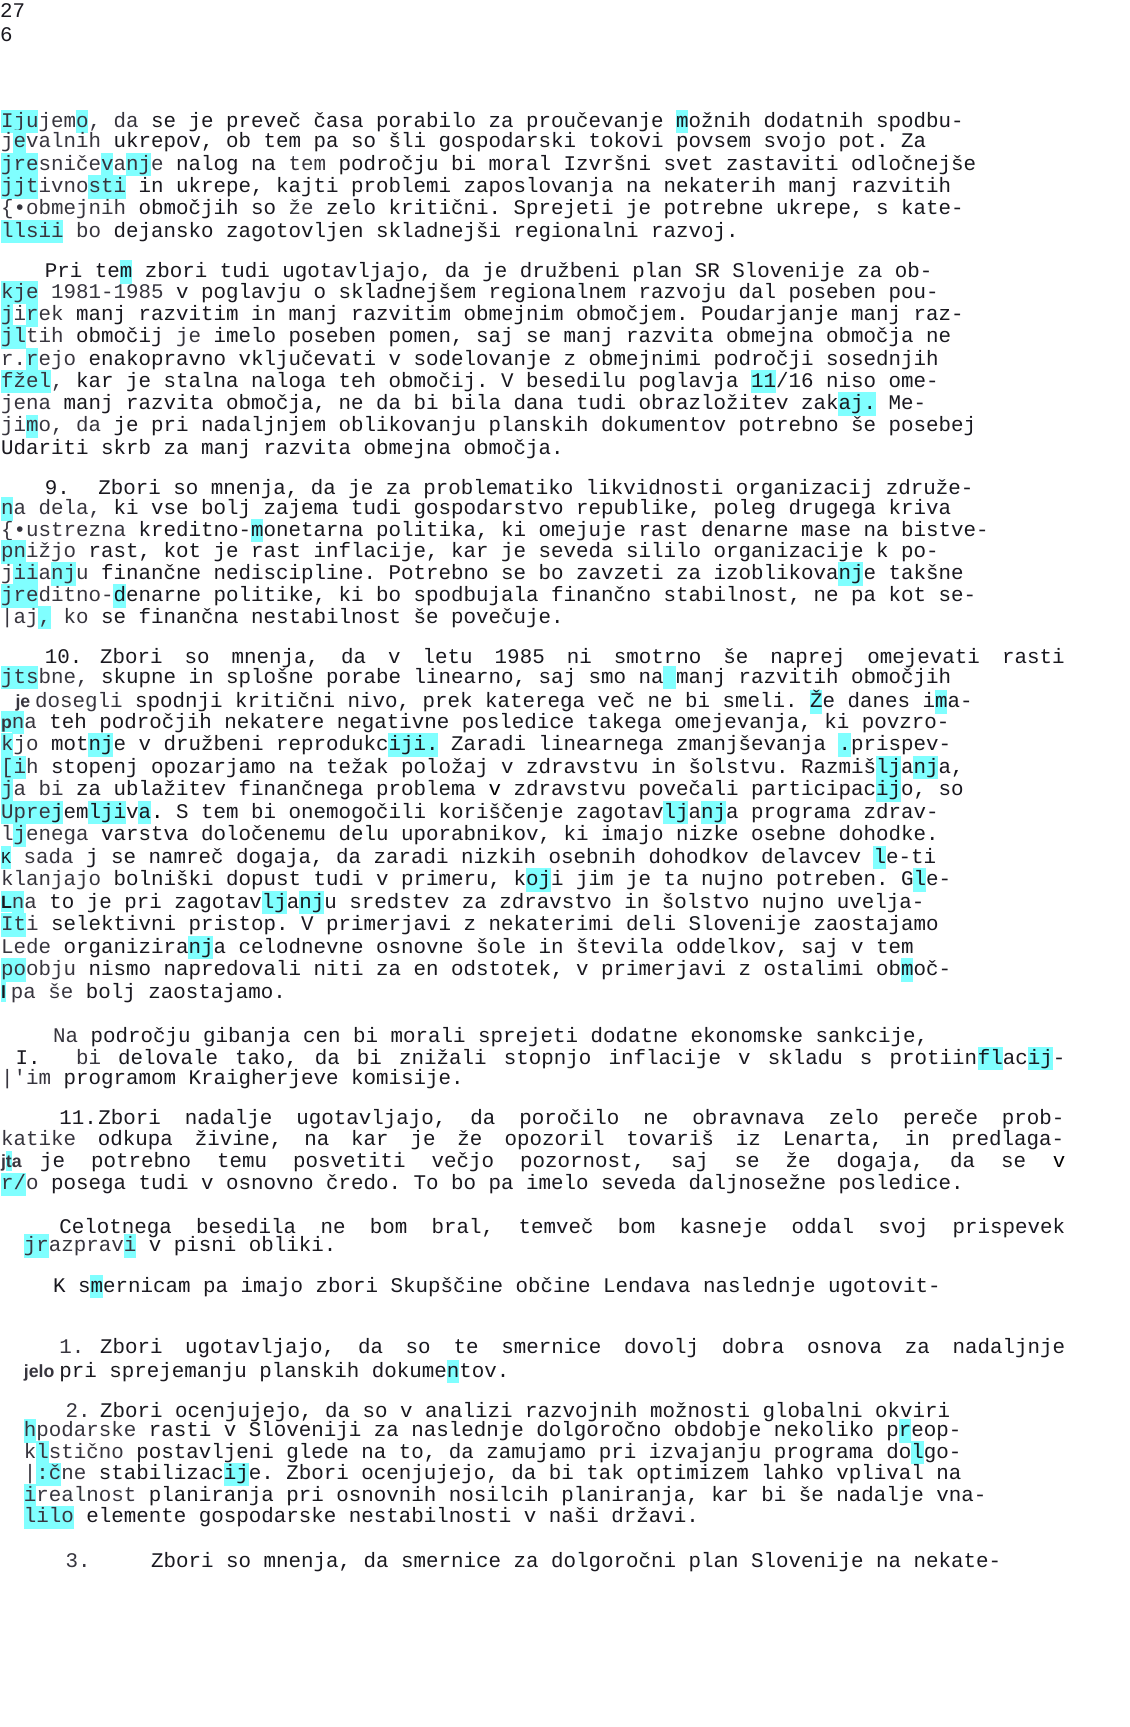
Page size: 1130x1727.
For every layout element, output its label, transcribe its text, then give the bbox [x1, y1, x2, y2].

list Zbori so mnenja, da v letu 1985 ni smotrno še naprej omejevati rasti jtsbne, skupne in splošne porabe linearno, saj smo na manj razvitih območjih [1, 646, 1065, 689]
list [1, 1550, 1065, 1572]
list Zbori so mnenja, da je za problematiko likvidnosti organizacij združe- na dela, ki vse bolj zajema tudi gospodarstvo republike, poleg drugega kriva {•ustrezna kreditno-monetarna politika, ki omejuje rast denarne mase na bistve- pnižjo rast, kot je rast inflacije, kar je seveda sililo organizacije k po- jiianju finančne nediscipline. Potrebno se bo zavzeti za izoblikovanje takšne jreditno-denarne politike, ki bo spodbujala finančno stabilnost, ne pa kot se- |aj, ko se finančna nestabilnost še povečuje. [1, 477, 1065, 629]
text Pri tem zbori tudi ugotavljajo, da je družbeni plan SR Slovenije za ob- kje 1981-1985 v poglavju o skladnejšem regionalnem razvoju dal poseben pou- jirek manj razvitim in manj razvitim obmejnim območjem. Poudarjanje manj raz- jltih območij je imelo poseben pomen, saj se manj razvita obmejna območja ne r.rejo enakopravno vključevati v sodelovanje z obmejnimi področji sosednjih fžel, kar je stalna naloga teh območij. V besedilu poglavja 11/16 niso ome- jena manj razvita območja, ne da bi bila dana tudi obrazložitev zakaj. Me- jimo, da je pri nadaljnjem oblikovanju planskih dokumentov potrebno še posebej Udariti skrb za manj razvita obmejna območja. [1, 260, 1065, 460]
text K smernicam pa imajo zbori Skupščine občine Lendava naslednje ugotovit- [103, 1275, 1065, 1296]
list Zbori ugotavljajo, da so te smernice dovolj dobra osnova za nadaljnje jelo pri sprejemanju planskih dokumentov. [24, 1336, 1065, 1383]
list bi delovale tako, da bi znižali stopnjo inflacije v skladu s protiinflacij- |'im programom Kraigherjeve komisije. [1, 1047, 1065, 1090]
text je dosegli spodnji kritični nivo, prek katerega več ne bi smeli. Že danes ima- pna teh področjih nekatere negativne posledice takega omejevanja, ki povzro- kjo motnje v družbeni reprodukciji. Zaradi linearnega zmanjševanja .prispev- [ih stopenj opozarjamo na težak položaj v zdravstvu in šolstvu. Razmišljanja, ja bi za ublažitev finančnega problema v zdravstvu povečali participacijo, so Uprejemljiva. S tem bi onemogočili koriščenje zagotavljanja programa zdrav- ljenega varstva določenemu delu uporabnikov, ki imajo nizke osebne dohodke. k sada j se namreč dogaja, da zaradi nizkih osebnih dohodkov delavcev le-ti klanjajo bolniški dopust tudi v primeru, koji jim je ta nujno potreben. Gle- Lna to je pri zagotavljanju sredstev za zdravstvo in šolstvo nujno uvelja- Iti selektivni pristop. V primerjavi z nekaterimi deli Slovenije zaostajamo Lede organiziranja celodnevne osnovne šole in števila oddelkov, saj v tem poobju nismo napredovali niti za en odstotek, v primerjavi z ostalimi območ- l pa še bolj zaostajamo. [1, 689, 1065, 1004]
text Ijujemo, da se je preveč časa porabilo za proučevanje možnih dodatnih spodbu- jevalnih ukrepov, ob tem pa so šli gospodarski tokovi povsem svojo pot. Za jresničevanje nalog na tem področju bi moral Izvršni svet zastaviti odločnejše jjtivnosti in ukrepe, kajti problemi zaposlovanja na nekaterih manj razvitih {•obmejnih območjih so že zelo kritični. Sprejeti je potrebne ukrepe, s kate- llsii bo dejansko zagotovljen skladnejši regionalni razvoj. [1, 109, 1065, 243]
list Zbori nadalje ugotavljajo, da poročilo ne obravnava zelo pereče prob- katike odkupa živine, na kar je že opozoril tovariš iz Lenarta, in predlaga- jta je potrebno temu posvetiti večjo pozornost, saj se že dogaja, da se v r/o posega tudi v osnovno čredo. To bo pa imelo seveda daljnosežne posledice. [1, 1107, 1065, 1196]
text Celotnega besedila ne bom bral, temveč bom kasneje oddal svoj prispevek jrazpravi v pisni obliki. [24, 1217, 1065, 1258]
list Zbori ocenjujejo, da so v analizi razvojnih možnosti globalni okviri hpodarske rasti v Sloveniji za naslednje dolgoročno obdobje nekoliko preop- klstično postavljeni glede na to, da zamujamo pri izvajanju programa dolgo- |:čne stabilizacije. Zbori ocenjujejo, da bi tak optimizem lahko vplival na irealnost planiranja pri osnovnih nosilcih planiranja, kar bi še nadalje vna- lilo elemente gospodarske nestabilnosti v naši državi. [24, 1400, 1065, 1529]
text Na področju gibanja cen bi morali sprejeti dodatne ekonomske sankcije, [1, 1025, 1065, 1047]
